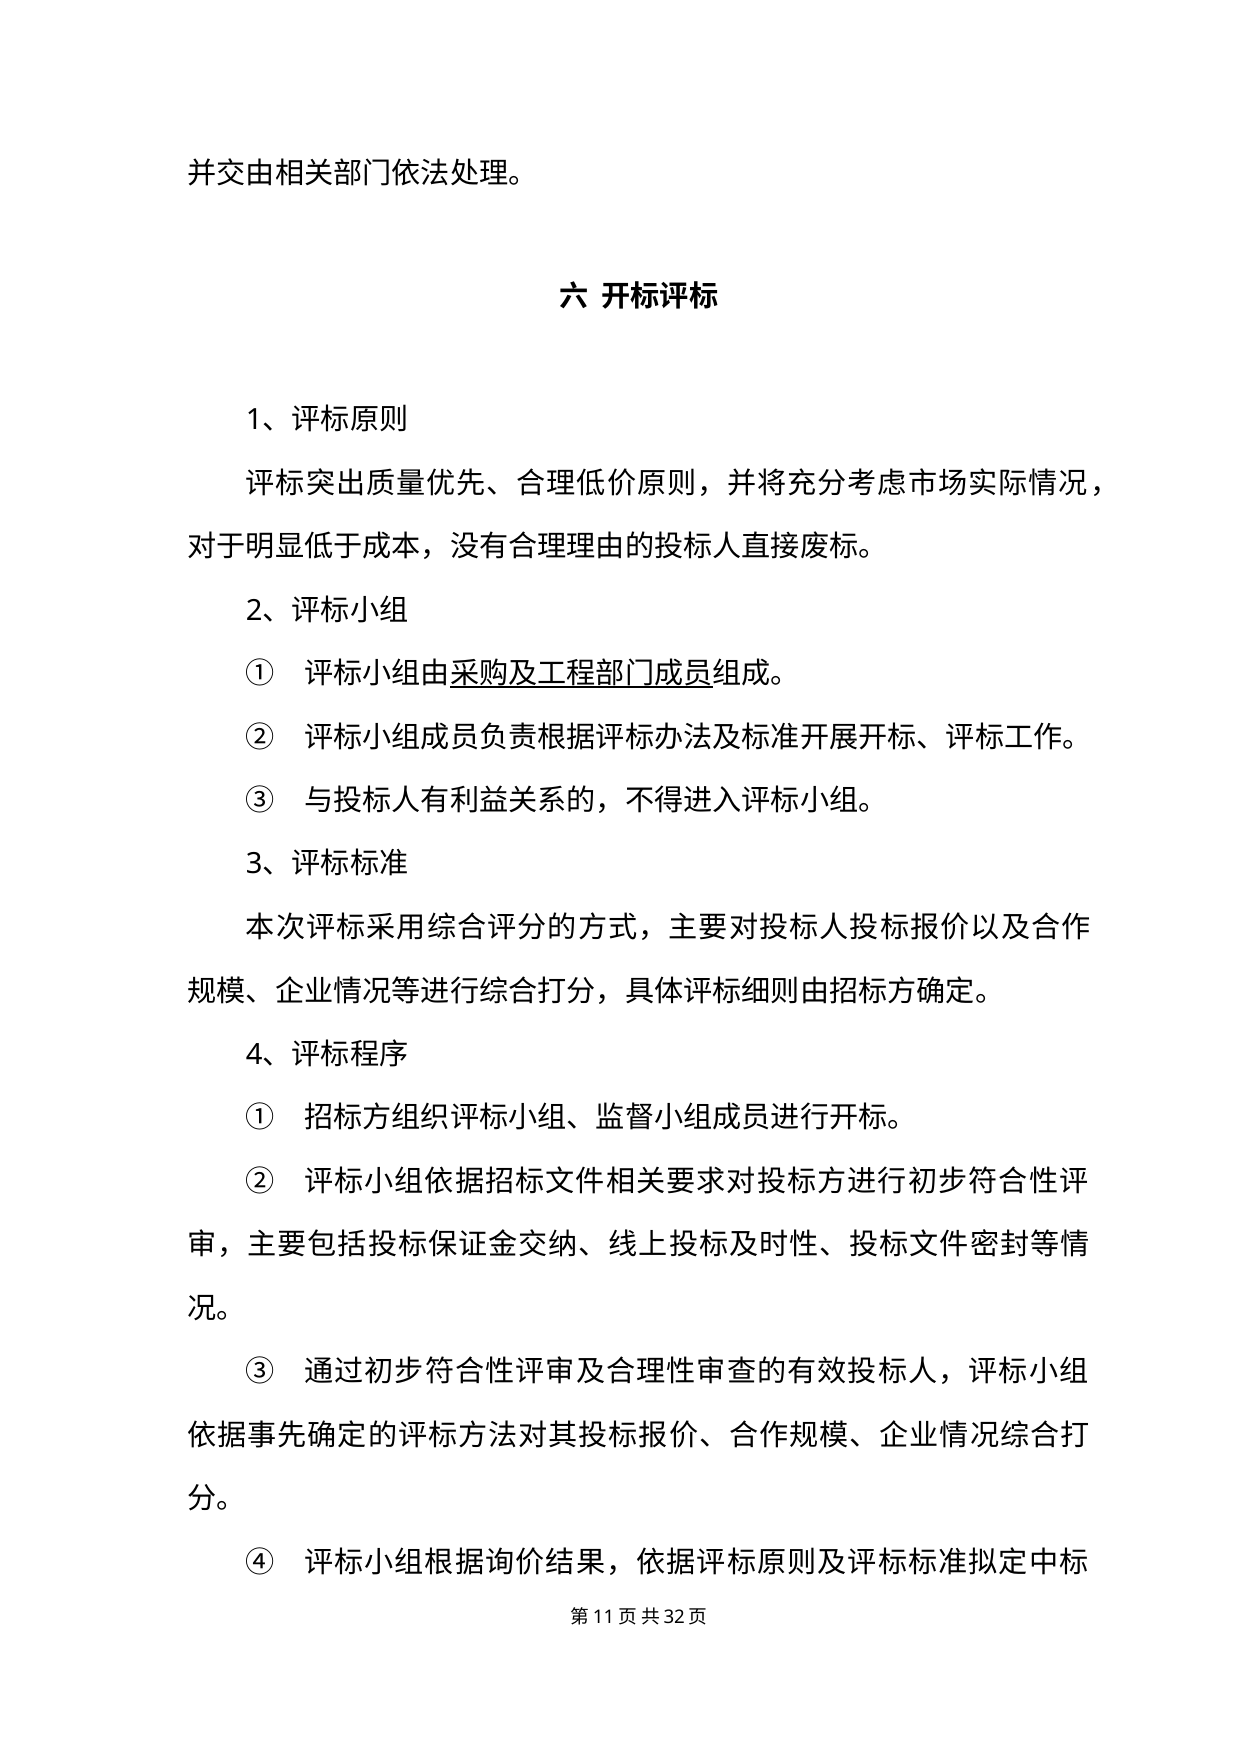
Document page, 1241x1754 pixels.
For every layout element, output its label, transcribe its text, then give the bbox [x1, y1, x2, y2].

list 评标小组成员负责根据评标办法及标准开展开标、评标工作。 [187, 713, 1090, 756]
text 本次评标采用综合评分的方式，主要对投标人投标报价以及合作规模、企业情况等进行综合打分，具体评标细则由招标方确定。 [187, 904, 1090, 1009]
text 3、评标标准 [187, 840, 1090, 882]
list 评标小组由采购及工程部门成员组成。 [187, 650, 1090, 692]
text 2、评标小组 [187, 586, 1090, 629]
list 招标方组织评标小组、监督小组成员进行开标。 [187, 1094, 1090, 1136]
list 评标小组依据招标文件相关要求对投标方进行初步符合性评审，主要包括投标保证金交纳、线上投标及时性、投标文件密封等情况。 [187, 1157, 1090, 1327]
list 与投标人有利益关系的，不得进入评标小组。 [187, 777, 1090, 819]
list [187, 1538, 1090, 1580]
text 评标突出质量优先、合理低价原则，并将充分考虑市场实际情况，对于明显低于成本，没有合理理由的投标人直接废标。 [187, 459, 1090, 565]
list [187, 150, 1090, 192]
text 4、评标程序 [187, 1031, 1090, 1073]
text 1、评标原则 [187, 396, 1090, 438]
text 六 开标评标 [187, 273, 1090, 315]
list 通过初步符合性评审及合理性审查的有效投标人，评标小组依据事先确定的评标方法对其投标报价、合作规模、企业情况综合打分。 [187, 1348, 1090, 1517]
